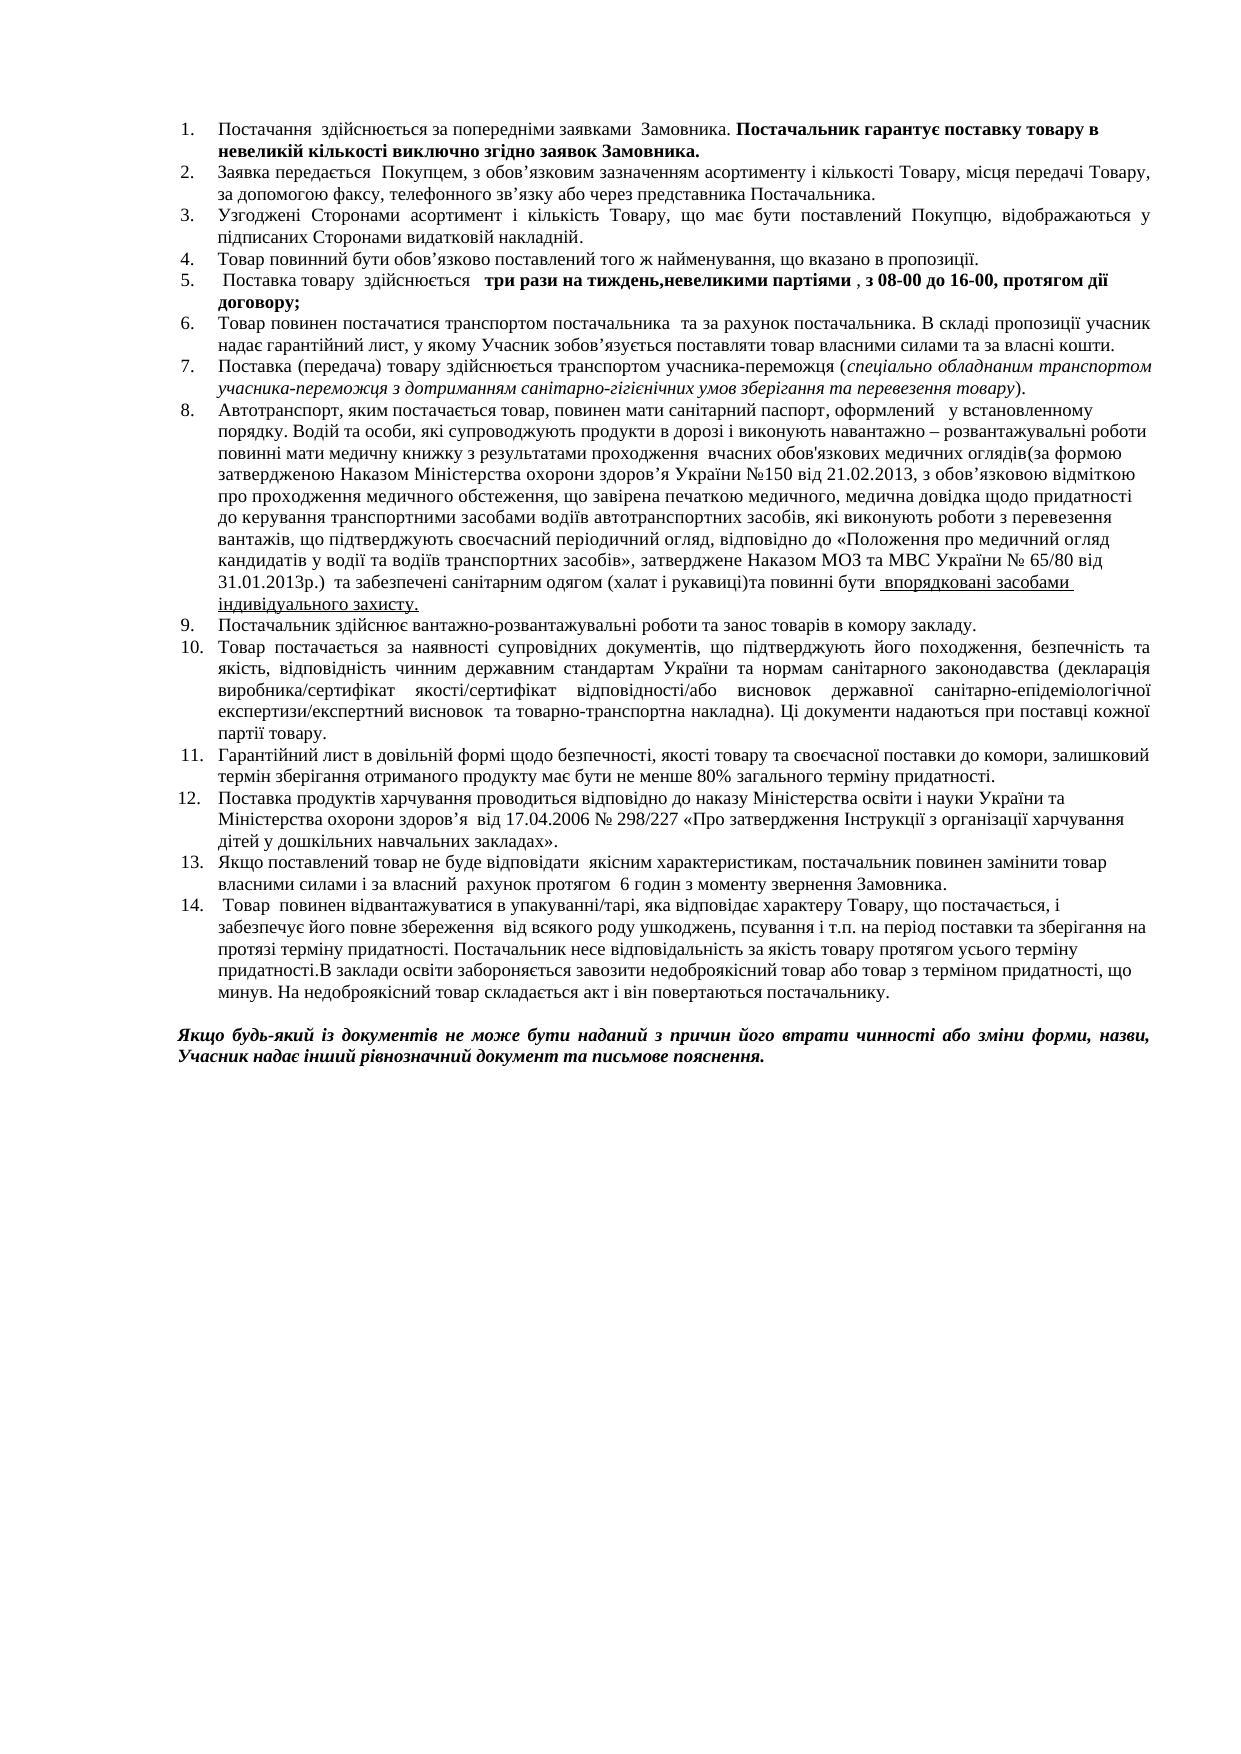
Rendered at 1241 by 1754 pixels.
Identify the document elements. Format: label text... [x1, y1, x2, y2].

list Заявка передається Покупцем, з обов’язковим зазначенням асортименту і кількості Товару, місця передачі Товару, за допомогою факсу, телефонного зв’язку або через представника Постачальника. [180, 161, 1152, 204]
text Якщо будь-який із документів не може бути наданий з причин його втрати чинності або зміни форми, назви, Учасник надає інший рівнозначний документ та письмове пояснення. [177, 1024, 1152, 1067]
list Товар повинний бути обов’язково поставлений того ж найменування, що вказано в пропозиції. [180, 247, 1152, 269]
list Товар постачається за наявності супровідних документів, що підтверджують його походження, безпечність та якість, відповідність чинним державним стандартам України та нормам санітарного законодавства (декларація виробника/сертифікат якості/сертифікат відповідності/або висновок державної санітарно-епідеміологічної експертизи/експертний висновок та товарно-транспортна накладна). Ці документи надаються при поставці кожної партії товару. [180, 636, 1152, 743]
list Поставка продуктів харчування проводиться відповідно до наказу Міністерства освіти і науки України та Міністерства охорони здоров’я від 17.04.2006 № 298/227 «Про затвердження Інструкції з організації харчування дітей у дошкільних навчальних закладах». [177, 787, 1152, 851]
list Постачання здійснюється за попередніми заявками Замовника. Постачальник гарантує поставку товару в невеликій кількості виключно згідно заявок Замовника. [180, 118, 1152, 161]
list Поставка (передача) товару здійснюється транспортом учасника-переможця (спеціально обладнаним транспортом учасника-переможця з дотриманням санітарно-гігієнічних умов зберігання та перевезення товару). [180, 355, 1152, 398]
list Поставка товару здійснюється три рази на тиждень,невеликими партіями , з 08-00 до 16-00, протягом дії договору; [180, 269, 1152, 312]
list Якщо поставлений товар не буде відповідати якісним характеристикам, постачальник повинен замінити товар власними силами і за власний рахунок протягом 6 годин з моменту звернення Замовника. [180, 851, 1152, 894]
list Товар повинен відвантажуватися в упакуванні/тарі, яка відповідає характеру Товару, що постачається, і забезпечує його повне збереження від всякого роду ушкоджень, псування і т.п. на період поставки та зберігання на протязі терміну придатності. Постачальник несе відповідальність за якість товару протягом усього терміну придатності.В заклади освіти забороняється завозити недоброякісний товар або товар з терміном придатності, що минув. На недоброякісний товар складається акт і він повертаються постачальнику. [180, 894, 1152, 1002]
list Узгоджені Сторонами асортимент і кількість Товару, що має бути поставлений Покупцю, відображаються у підписаних Сторонами видатковій накладній. [180, 204, 1152, 247]
list Постачальник здійснює вантажно-розвантажувальні роботи та занос товарів в комору закладу. [180, 614, 1152, 636]
list Гарантійний лист в довільній формі щодо безпечності, якості товару та своєчасної поставки до комори, залишковий термін зберігання отриманого продукту має бути не менше 80% загального терміну придатності. [180, 743, 1152, 787]
list Автотранспорт, яким постачається товар, повинен мати санітарний паспорт, оформлений у встановленному порядку. Водій та особи, які супроводжують продукти в дорозі і виконують навантажно – розвантажувальні роботи повинні мати медичну книжку з результатами проходження вчасних обов'язкових медичних оглядів(за формою затвердженою Наказом Міністерства охорони здоров’я України №150 від 21.02.2013, з обов’язковою відміткою про проходження медичного обстеження, що завірена печаткою медичного, медична довідка щодо придатності до керування транспортними засобами водіїв автотранспортних засобів, які виконують роботи з перевезення вантажів, що підтверджують своєчасний періодичний огляд, відповідно до «Положення про медичний огляд кандидатів у водії та водіїв транспортних засобів», затверджене Наказом МОЗ та МВС України № 65/80 від 31.01.2013р.) та забезпечені санітарним одягом (халат і рукавиці)та повинні бути впорядковані засобами індивідуального захисту. [180, 398, 1152, 614]
list Товар повинен постачатися транспортом постачальника та за рахунок постачальника. В складі пропозиції учасник надає гарантійний лист, у якому Учасник зобов’язується поставляти товар власними силами та за власні кошти. [180, 312, 1152, 355]
